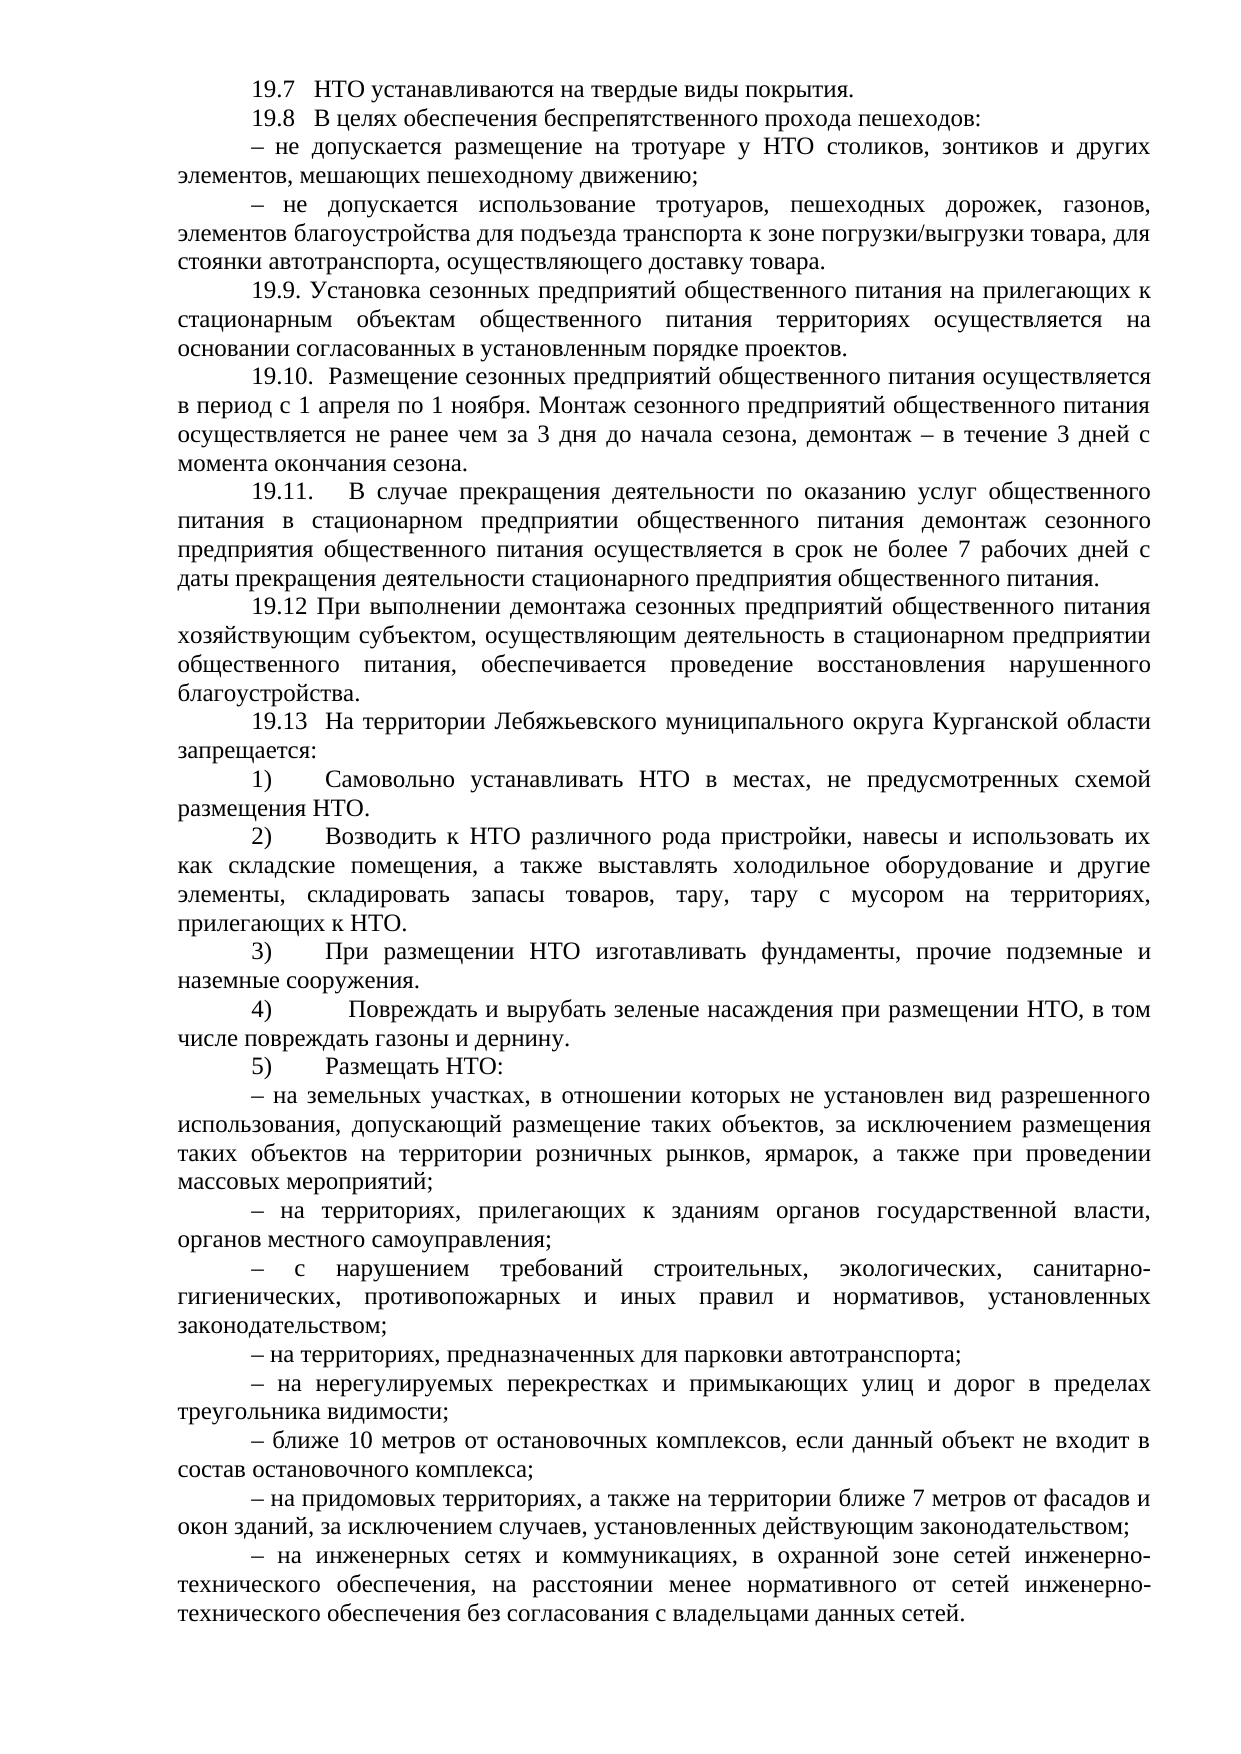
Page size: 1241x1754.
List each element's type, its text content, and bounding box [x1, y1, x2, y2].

text 4) Повреждать и вырубать зеленые насаждения при размещении НТО, в том числе повреждать газоны и дернину. [177, 994, 1152, 1051]
text 1) Самовольно устанавливать НТО в местах, не предусмотренных схемой размещения НТО. [177, 764, 1152, 821]
text – на придомовых территориях, а также на территории ближе 7 метров от фасадов и окон зданий, за исключением случаев, установленных действующим законодательством; [177, 1483, 1152, 1540]
text 19.11. В случае прекращения деятельности по оказанию услуг общественного питания в стационарном предприятии общественного питания демонтаж сезонного предприятия общественного питания осуществляется в срок не более 7 рабочих дней с даты прекращения деятельности стационарного предприятия общественного питания. [177, 476, 1152, 591]
text – на земельных участках, в отношении которых не установлен вид разрешенного использования, допускающий размещение таких объектов, за исключением размещения таких объектов на территории розничных рынков, ярмарок, а также при проведении массовых мероприятий; [177, 1080, 1152, 1195]
text 3) При размещении НТО изготавливать фундаменты, прочие подземные и наземные сооружения. [177, 936, 1152, 994]
text 5) Размещать НТО: [177, 1051, 1152, 1080]
text 19.13 На территории Лебяжьевского муниципального округа Курганской области запрещается: [177, 706, 1152, 764]
text 19.12 При выполнении демонтажа сезонных предприятий общественного питания хозяйствующим субъектом, осуществляющим деятельность в стационарном предприятии общественного питания, обеспечивается проведение восстановления нарушенного благоустройства. [177, 591, 1152, 706]
text 19.8 В целях обеспечения беспрепятственного прохода пешеходов: [177, 103, 1152, 131]
text – не допускается использование тротуаров, пешеходных дорожек, газонов, элементов благоустройства для подъезда транспорта к зоне погрузки/выгрузки товара, для стоянки автотранспорта, осуществляющего доставку товара. [177, 189, 1152, 275]
text – на территориях, прилегающих к зданиям органов государственной власти, органов местного самоуправления; [177, 1195, 1152, 1253]
text 19.7 НТО устанавливаются на твердые виды покрытия. [177, 74, 1152, 103]
text 19.9. Установка сезонных предприятий общественного питания на прилегающих к стационарным объектам общественного питания территориях осуществляется на основании согласованных в установленным порядке проектов. [177, 275, 1152, 361]
text – ближе 10 метров от остановочных комплексов, если данный объект не входит в состав остановочного комплекса; [177, 1425, 1152, 1483]
text – на инженерных сетях и коммуникациях, в охранной зоне сетей инженерно-технического обеспечения, на расстоянии менее нормативного от сетей инженерно-технического обеспечения без согласования с владельцами данных сетей. [177, 1540, 1152, 1626]
text – на территориях, предназначенных для парковки автотранспорта; [177, 1339, 1152, 1368]
text – на нерегулируемых перекрестках и примыкающих улиц и дорог в пределах треугольника видимости; [177, 1368, 1152, 1425]
text – не допускается размещение на тротуаре у НТО столиков, зонтиков и других элементов, мешающих пешеходному движению; [177, 131, 1152, 189]
text 19.10. Размещение сезонных предприятий общественного питания осуществляется в период с 1 апреля по 1 ноября. Монтаж сезонного предприятий общественного питания осуществляется не ранее чем за 3 дня до начала сезона, демонтаж – в течение 3 дней с момента окончания сезона. [177, 361, 1152, 476]
text – с нарушением требований строительных, экологических, санитарно-гигиенических, противопожарных и иных правил и нормативов, установленных законодательством; [177, 1253, 1152, 1339]
text 2) Возводить к НТО различного рода пристройки, навесы и использовать их как складские помещения, а также выставлять холодильное оборудование и другие элементы, складировать запасы товаров, тару, тару с мусором на территориях, прилегающих к НТО. [177, 821, 1152, 936]
